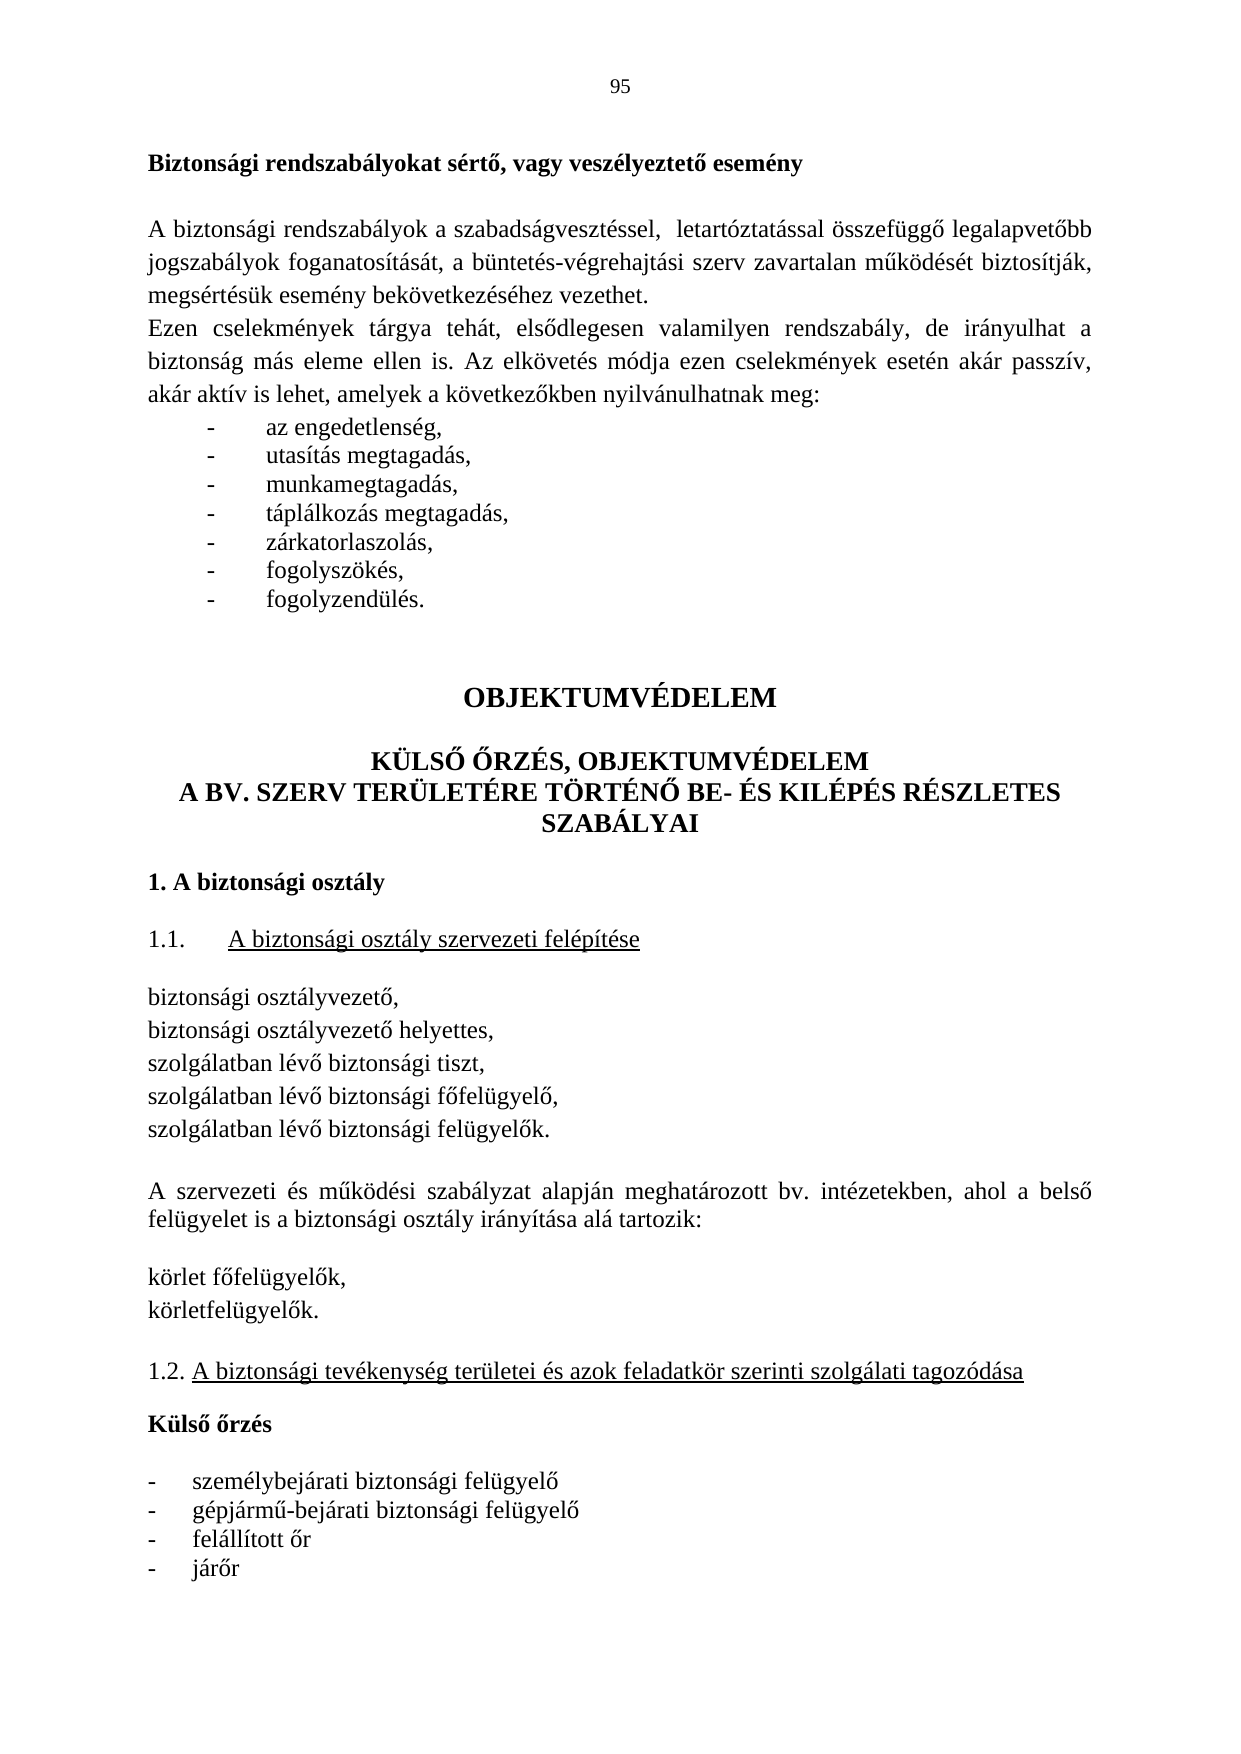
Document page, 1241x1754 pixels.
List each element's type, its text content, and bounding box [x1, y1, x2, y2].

text szolgálatban lévő biztonsági felügyelők. [148, 1114, 1093, 1143]
list zárkatorlaszolás, [207, 527, 1093, 556]
text Biztonsági rendszabályokat sértő, vagy veszélyeztető esemény [148, 148, 1093, 176]
text szolgálatban lévő biztonsági tiszt, [148, 1048, 1093, 1077]
text KÜLSŐ ŐRZÉS, OBJEKTUMVÉDELEM [148, 745, 1093, 776]
list járőr [148, 1553, 1093, 1581]
list munkamegtagadás, [207, 469, 1093, 498]
text A szervezeti és működési szabályzat alapján meghatározott bv. intézetekben, ahol a belső felügyelet is a biztonsági osztály irányítása alá tartozik: [148, 1176, 1093, 1233]
list táplálkozás megtagadás, [207, 498, 1093, 527]
list fogolyszökés, [207, 556, 1093, 584]
list gépjármű-bejárati biztonsági felügyelő [148, 1495, 1093, 1524]
text 1.2. A biztonsági tevékenység területei és azok feladatkör szerinti szolgálati tagozódása [148, 1356, 1093, 1385]
list az engedetlenség, [207, 412, 1093, 441]
text szolgálatban lévő biztonsági főfelügyelő, [148, 1081, 1093, 1110]
list utasítás megtagadás, [207, 441, 1093, 469]
list A biztonsági osztály szervezeti felépítése [148, 924, 1093, 953]
text körlet főfelügyelők, [148, 1262, 1093, 1291]
list személybejárati biztonsági felügyelő [148, 1466, 1093, 1495]
text biztonsági osztályvezető helyettes, [148, 1015, 1093, 1044]
list fogolyzendülés. [207, 584, 1093, 613]
text körletfelügyelők. [148, 1295, 1093, 1324]
text OBJEKTUMVÉDELEM [148, 680, 1093, 714]
text biztonsági osztályvezető, [148, 982, 1093, 1011]
list Ezen cselekmények tárgya tehát, elsődlegesen valamilyen rendszabály, de irányulhat a biztonság más eleme ellen is. Az elkövetés módja ezen cselekmények esetén akár passzív, akár aktív is lehet, amelyek a következőkben nyilvánulhatnak meg: [148, 313, 1093, 407]
list felállított őr [148, 1524, 1093, 1553]
text biztonsági osztály [148, 867, 1093, 896]
text A BV. SZERV TERÜLETÉRE TÖRTÉNŐ BE- ÉS KILÉPÉS RÉSZLETES SZABÁLYAI [148, 776, 1093, 838]
text Külső őrzés [148, 1409, 1093, 1438]
list A biztonsági rendszabályok a szabadságvesztéssel, letartóztatással összefüggő legalapvetőbb jogszabályok foganatosítását, a büntetés-végrehajtási szerv zavartalan működését biztosítják, megsértésük esemény bekövetkezéséhez vezethet. [148, 214, 1093, 308]
